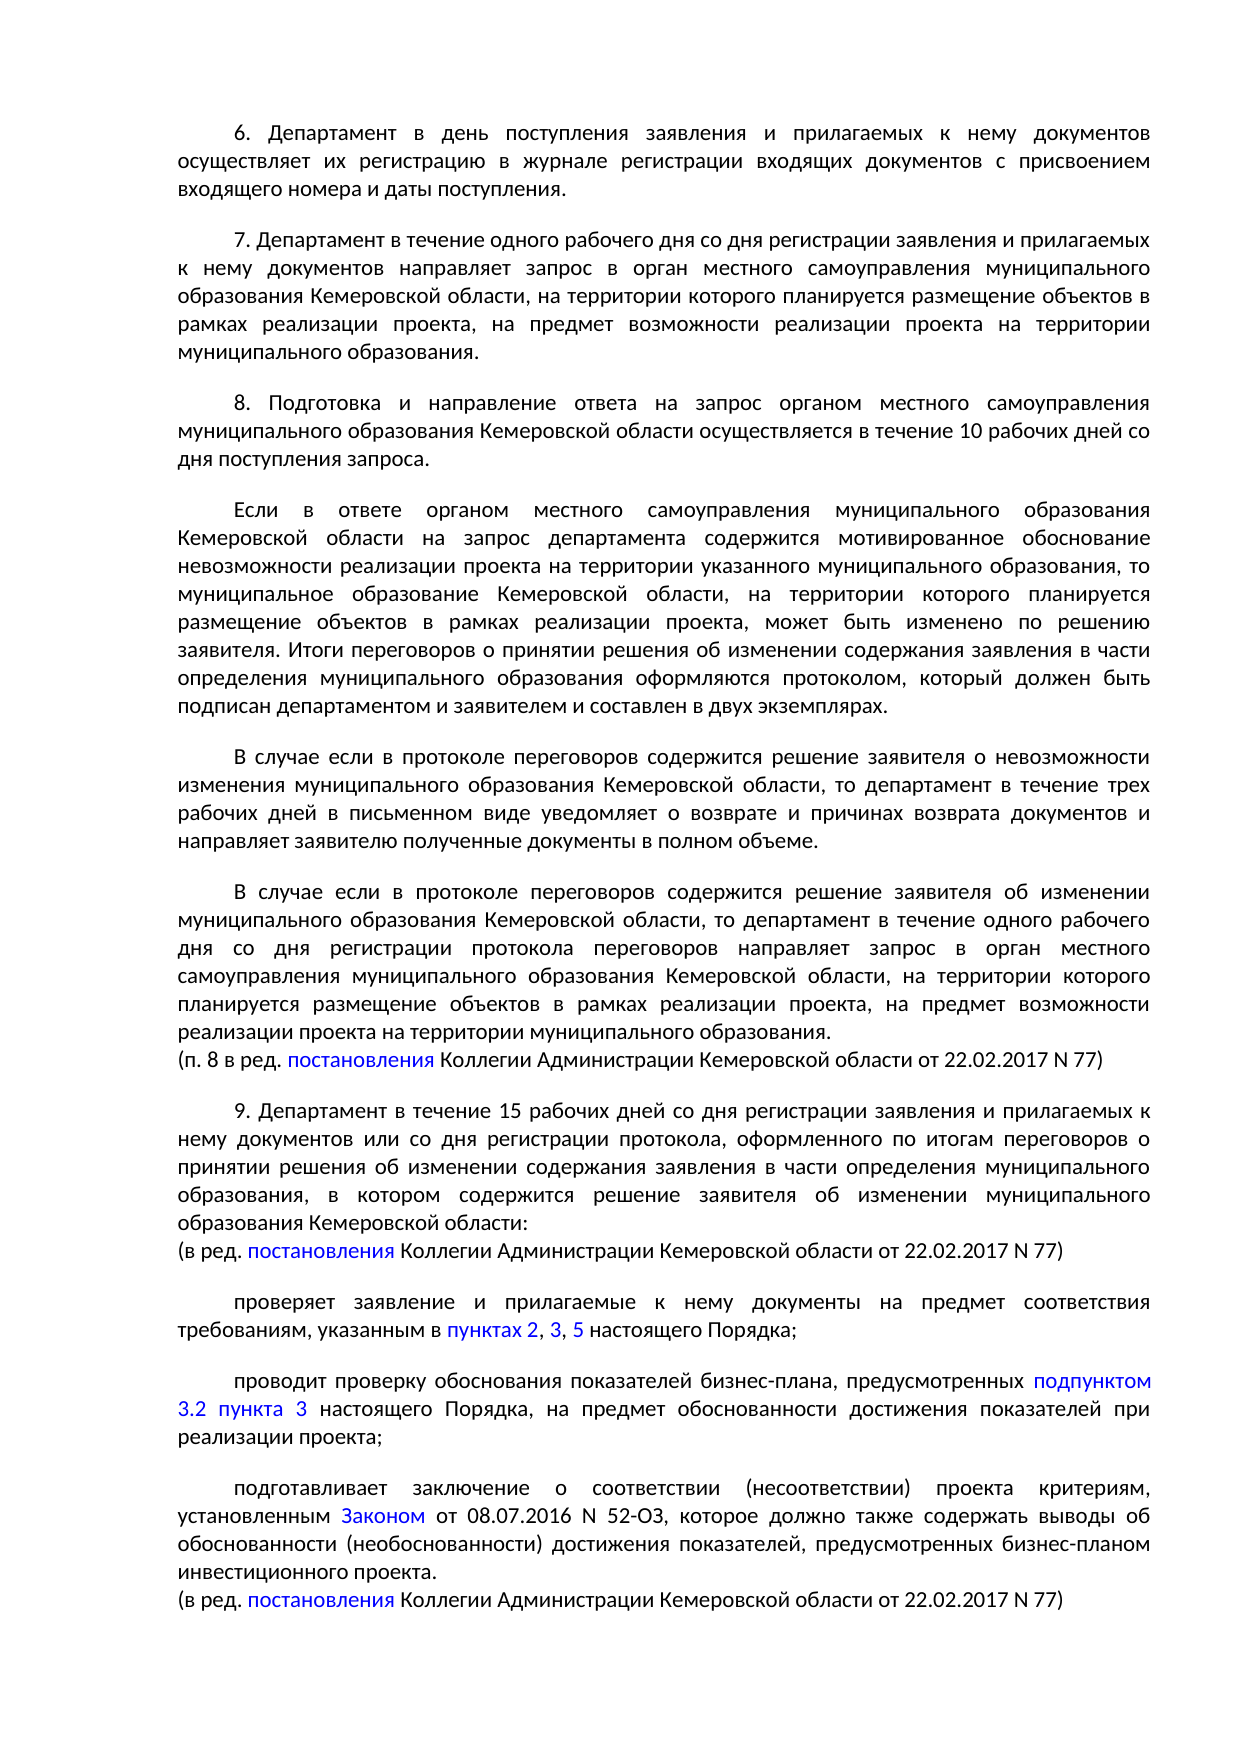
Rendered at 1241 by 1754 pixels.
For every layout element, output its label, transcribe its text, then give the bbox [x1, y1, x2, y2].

text (в ред. постановления Коллегии Администрации Кемеровской области от 22.02.2017 N 77) [177, 1585, 1152, 1613]
text В случае если в протоколе переговоров содержится решение заявителя об изменении муниципального образования Кемеровской области, то департамент в течение одного рабочего дня со дня регистрации протокола переговоров направляет запрос в орган местного самоуправления муниципального образования Кемеровской области, на территории которого планируется размещение объектов в рамках реализации проекта, на предмет возможности реализации проекта на территории муниципального образования. [177, 877, 1152, 1045]
text Если в ответе органом местного самоуправления муниципального образования Кемеровской области на запрос департамента содержится мотивированное обоснование невозможности реализации проекта на территории указанного муниципального образования, то муниципальное образование Кемеровской области, на территории которого планируется размещение объектов в рамках реализации проекта, может быть изменено по решению заявителя. Итоги переговоров о принятии решения об изменении содержания заявления в части определения муниципального образования оформляются протоколом, который должен быть подписан департаментом и заявителем и составлен в двух экземплярах. [177, 495, 1152, 719]
text проверяет заявление и прилагаемые к нему документы на предмет соответствия требованиям, указанным в пунктах 2, 3, 5 настоящего Порядка; [177, 1287, 1152, 1343]
text 9. Департамент в течение 15 рабочих дней со дня регистрации заявления и прилагаемых к нему документов или со дня регистрации протокола, оформленного по итогам переговоров о принятии решения об изменении содержания заявления в части определения муниципального образования, в котором содержится решение заявителя об изменении муниципального образования Кемеровской области: [177, 1096, 1152, 1236]
text проводит проверку обоснования показателей бизнес-плана, предусмотренных подпунктом 3.2 пункта 3 настоящего Порядка, на предмет обоснованности достижения показателей при реализации проекта; [177, 1366, 1152, 1450]
text (п. 8 в ред. постановления Коллегии Администрации Кемеровской области от 22.02.2017 N 77) [177, 1045, 1152, 1073]
text 7. Департамент в течение одного рабочего дня со дня регистрации заявления и прилагаемых к нему документов направляет запрос в орган местного самоуправления муниципального образования Кемеровской области, на территории которого планируется размещение объектов в рамках реализации проекта, на предмет возможности реализации проекта на территории муниципального образования. [177, 225, 1152, 365]
text подготавливает заключение о соответствии (несоответствии) проекта критериям, установленным Законом от 08.07.2016 N 52-ОЗ, которое должно также содержать выводы об обоснованности (необоснованности) достижения показателей, предусмотренных бизнес-планом инвестиционного проекта. [177, 1473, 1152, 1585]
text (в ред. постановления Коллегии Администрации Кемеровской области от 22.02.2017 N 77) [177, 1236, 1152, 1264]
text 6. Департамент в день поступления заявления и прилагаемых к нему документов осуществляет их регистрацию в журнале регистрации входящих документов с присвоением входящего номера и даты поступления. [177, 118, 1152, 202]
text В случае если в протоколе переговоров содержится решение заявителя о невозможности изменения муниципального образования Кемеровской области, то департамент в течение трех рабочих дней в письменном виде уведомляет о возврате и причинах возврата документов и направляет заявителю полученные документы в полном объеме. [177, 742, 1152, 854]
text 8. Подготовка и направление ответа на запрос органом местного самоуправления муниципального образования Кемеровской области осуществляется в течение 10 рабочих дней со дня поступления запроса. [177, 388, 1152, 472]
